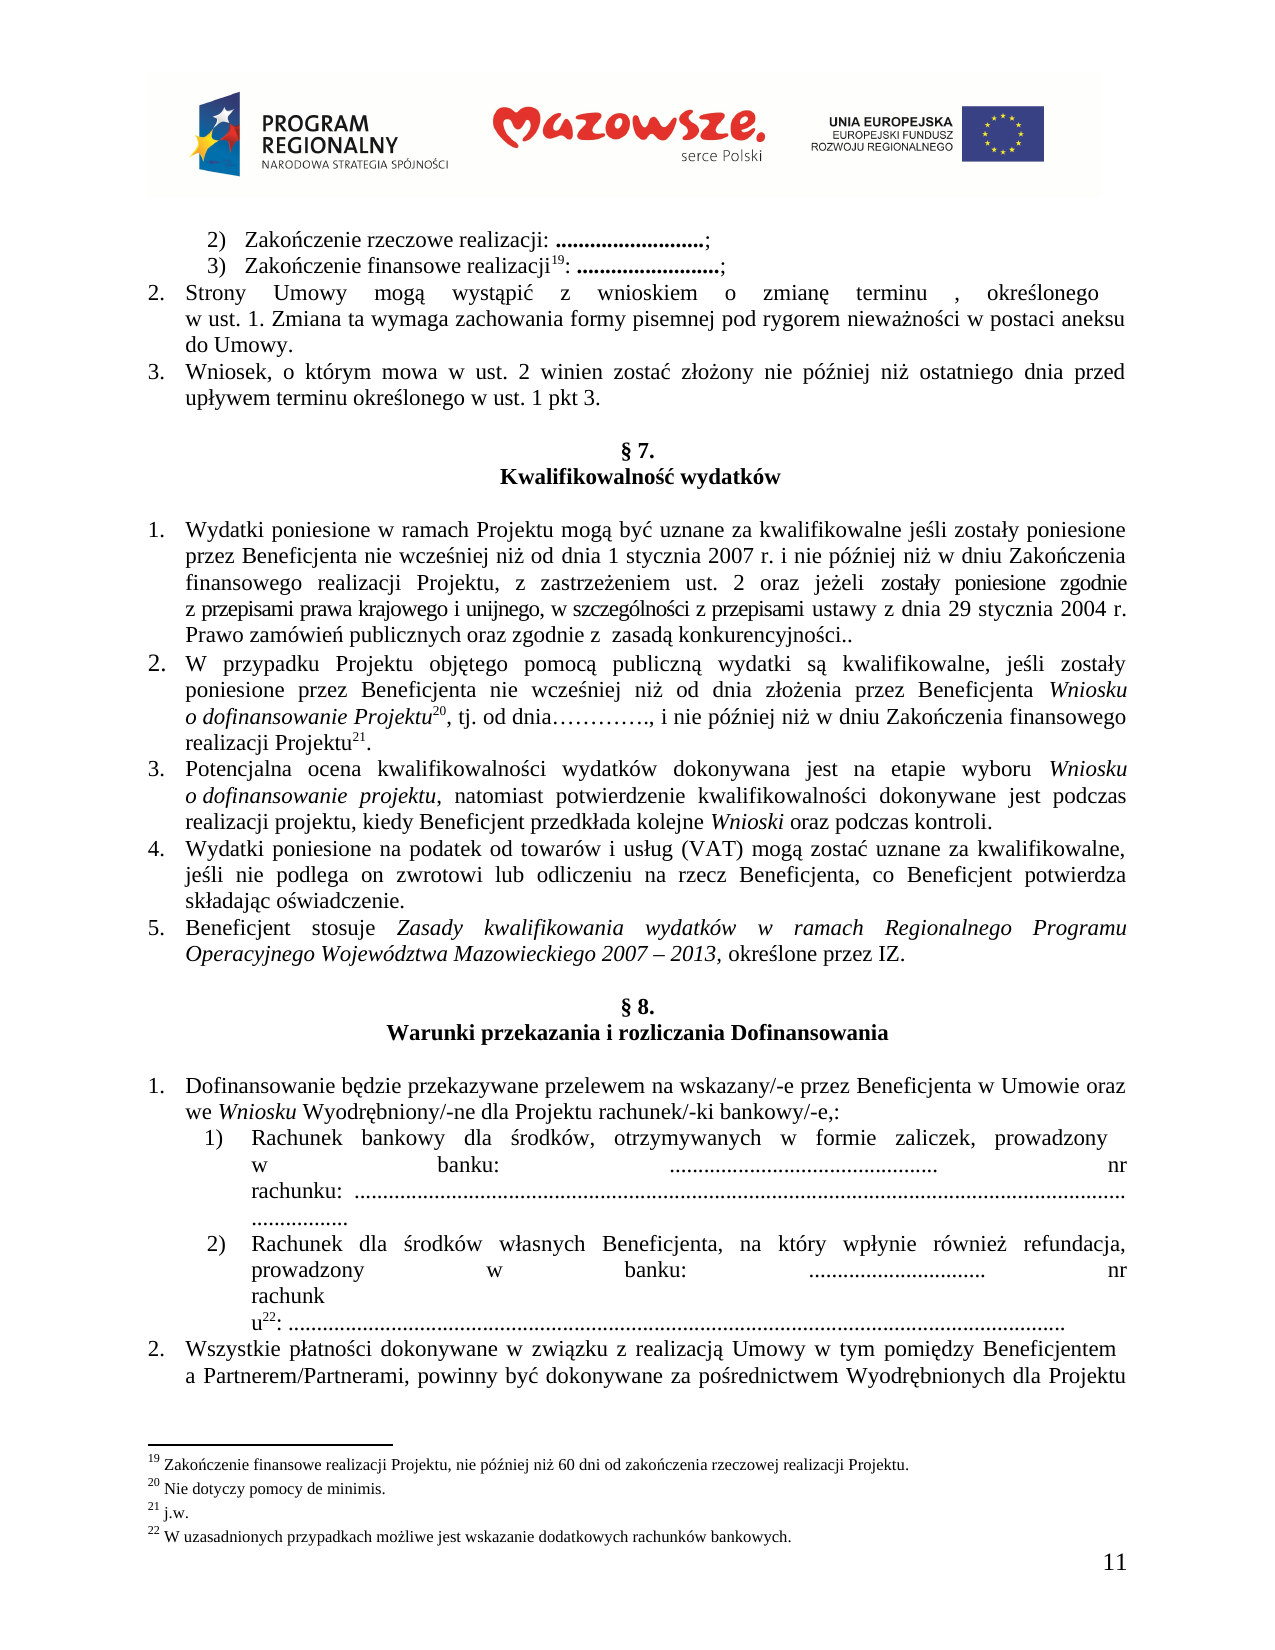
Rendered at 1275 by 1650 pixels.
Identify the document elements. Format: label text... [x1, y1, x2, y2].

list Potencjalna ocena kwalifikowalności wydatków dokonywana jest na etapie wyboru Wniosku o dofinansowanie projektu, natomiast potwierdzenie kwalifikowalności dokonywane jest podczas realizacji projektu, kiedy Beneficjent przedkłada kolejne Wnioski oraz podczas kontroli. [148, 756, 1127, 834]
list Rachunek bankowy dla środków, otrzymywanych w formie zaliczek, prowadzony w banku: ............................................... nr rachunku: ........................................................................................................................................................ [204, 1124, 1127, 1230]
text § 7. [148, 437, 1127, 463]
text Kwalifikowalność wydatków [148, 463, 1127, 489]
text § 8. [148, 993, 1127, 1019]
list Dofinansowanie będzie przekazywane przelewem na wskazany/-e przez Beneficjenta w Umowie oraz we Wniosku Wyodrębniony/-ne dla Projektu rachunek/-ki bankowy/-e,: [148, 1072, 1127, 1124]
list W przypadku Projektu objętego pomocą publiczną wydatki są kwalifikowalne, jeśli zostały poniesione przez Beneficjenta nie wcześniej niż od dnia złożenia przez Beneficjenta Wniosku o dofinansowanie Projektu, tj. od dnia…………., i nie później niż w dniu Zakończenia finansowego realizacji Projektu. [148, 648, 1127, 756]
picture [147, 73, 1101, 198]
list Zakończenie rzeczowe realizacji: ..........................; [207, 226, 1127, 252]
list Wydatki poniesione na podatek od towarów i usług (VAT) mogą zostać uznane za kwalifikowalne, jeśli nie podlega on zwrotowi lub odliczeniu na rzecz Beneficjenta, co Beneficjent potwierdza składając oświadczenie. [148, 834, 1127, 914]
list Rachunek dla środków własnych Beneficjenta, na który wpłynie również refundacja, prowadzony w banku: ............................... nr rachunku: ........................................................................................................................................ [207, 1230, 1127, 1335]
list Strony Umowy mogą wystąpić z wnioskiem o zmianę terminu , określonego w ust. 1. Zmiana ta wymaga zachowania formy pisemnej pod rygorem nieważności w postaci aneksu do Umowy. [148, 279, 1127, 358]
list Beneficjent stosuje Zasady kwalifikowania wydatków w ramach Regionalnego Programu Operacyjnego Województwa Mazowieckiego 2007 – 2013, określone przez IZ. [148, 914, 1127, 966]
list Wniosek, o którym mowa w ust. 2 winien zostać złożony nie później niż ostatniego dnia przed upływem terminu określonego w ust. 1 pkt 3. [148, 358, 1127, 411]
list Zakończenie finansowe realizacji: .........................; [207, 252, 1127, 279]
text Warunki przekazania i rozliczania Dofinansowania [148, 1019, 1127, 1045]
list Wydatki poniesione w ramach Projektu mogą być uznane za kwalifikowalne jeśli zostały poniesione przez Beneficjenta nie wcześniej niż od dnia 1 stycznia 2007 r. i nie później niż w dniu Zakończenia finansowego realizacji Projektu, z zastrzeżeniem ust. 2 oraz jeżeli zostały poniesione zgodnie z przepisami prawa krajowego i unijnego, w szczególności z przepisami ustawy z dnia 29 stycznia 2004 r. Prawo zamówień publicznych oraz zgodnie z zasadą konkurencyjności.. [148, 516, 1127, 648]
